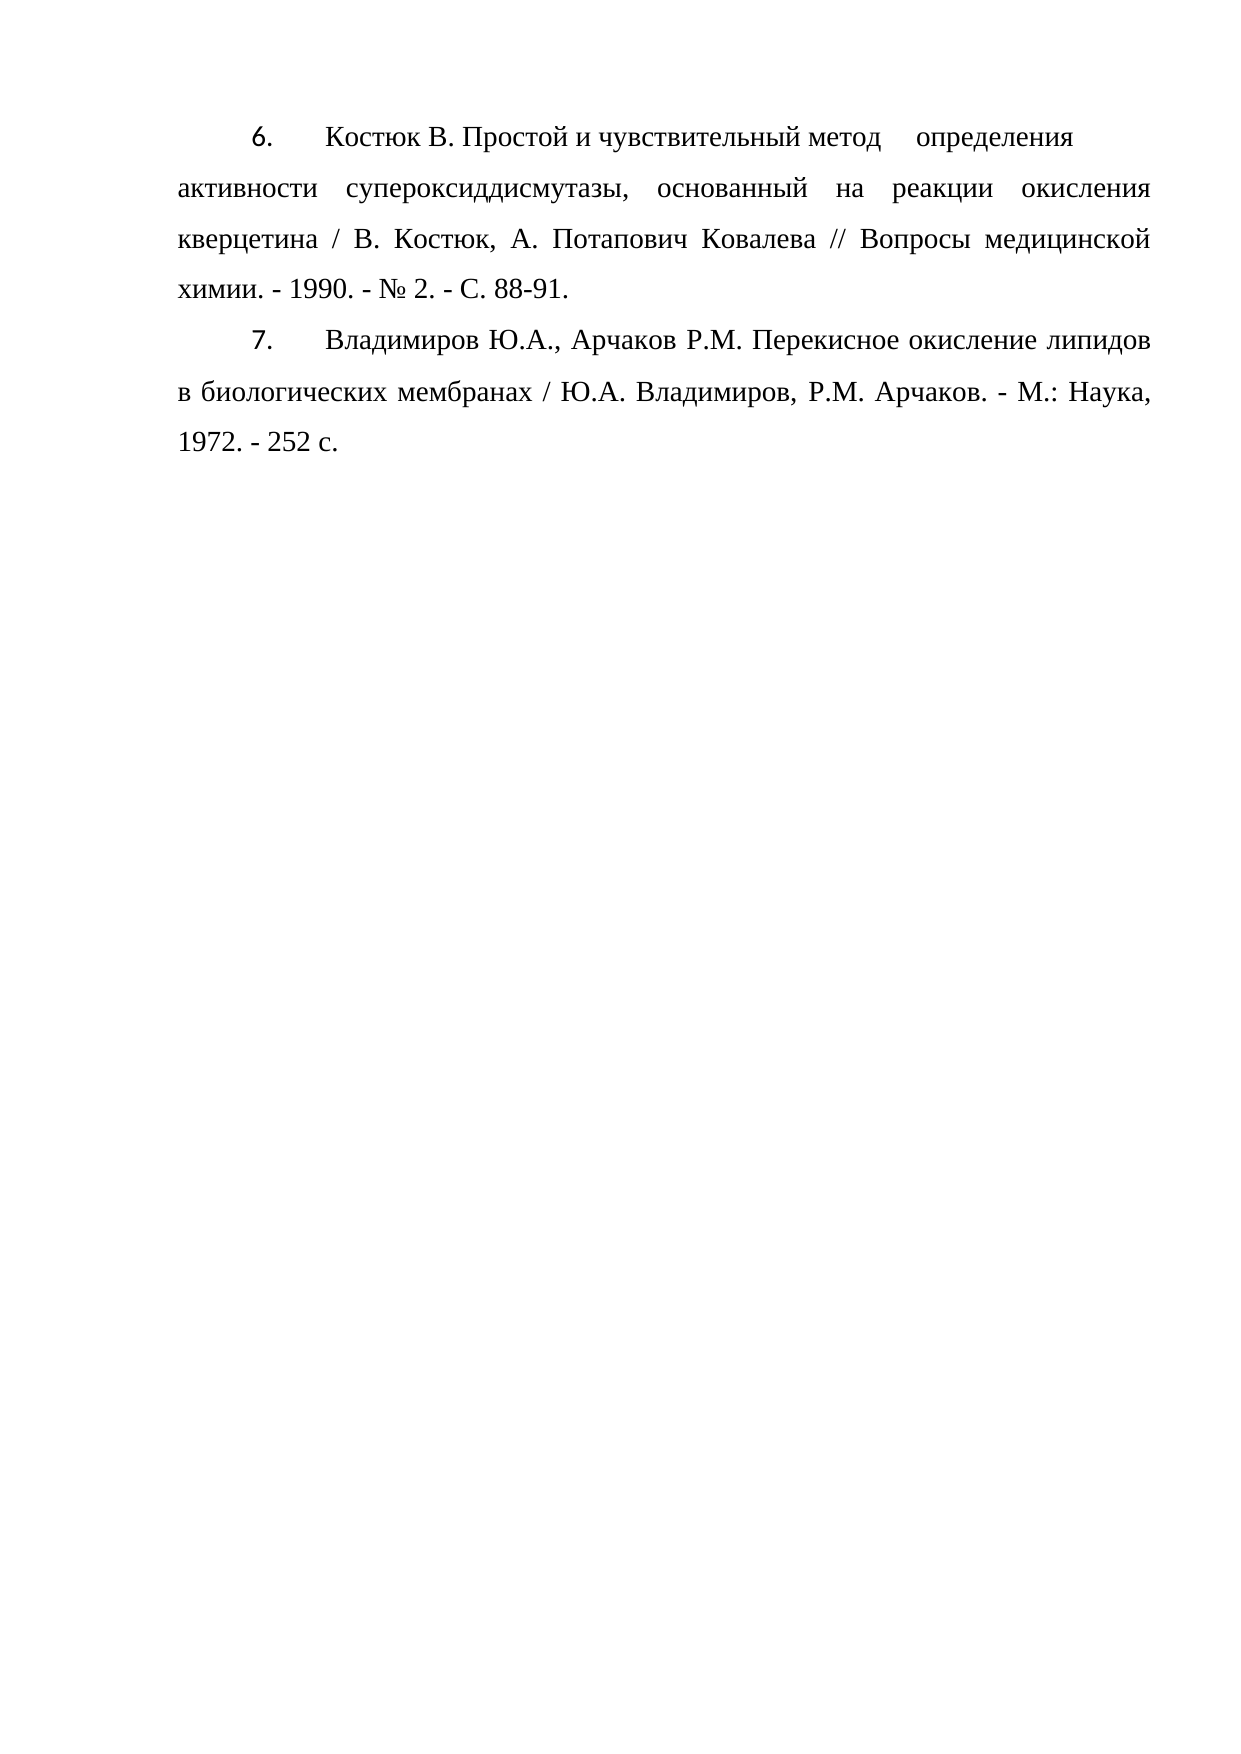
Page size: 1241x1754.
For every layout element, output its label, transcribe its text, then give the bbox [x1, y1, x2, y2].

list Костюк В. Простой и чувствительный метод определения активности супероксиддисмутазы, основанный на реакции окисления кверцетина / В. Костюк, А. Потапович Ковалева // Вопросы медицинской химии. - 1990. - № 2. - С. 88-91. [177, 118, 1152, 305]
list Владимиров Ю.А., Арчаков P.M. Перекисное окисление липидов в биологических мембранах / Ю.А. Владимиров, P.M. Арчаков. - М.: Наука, 1972. - 252 с. [177, 321, 1152, 458]
